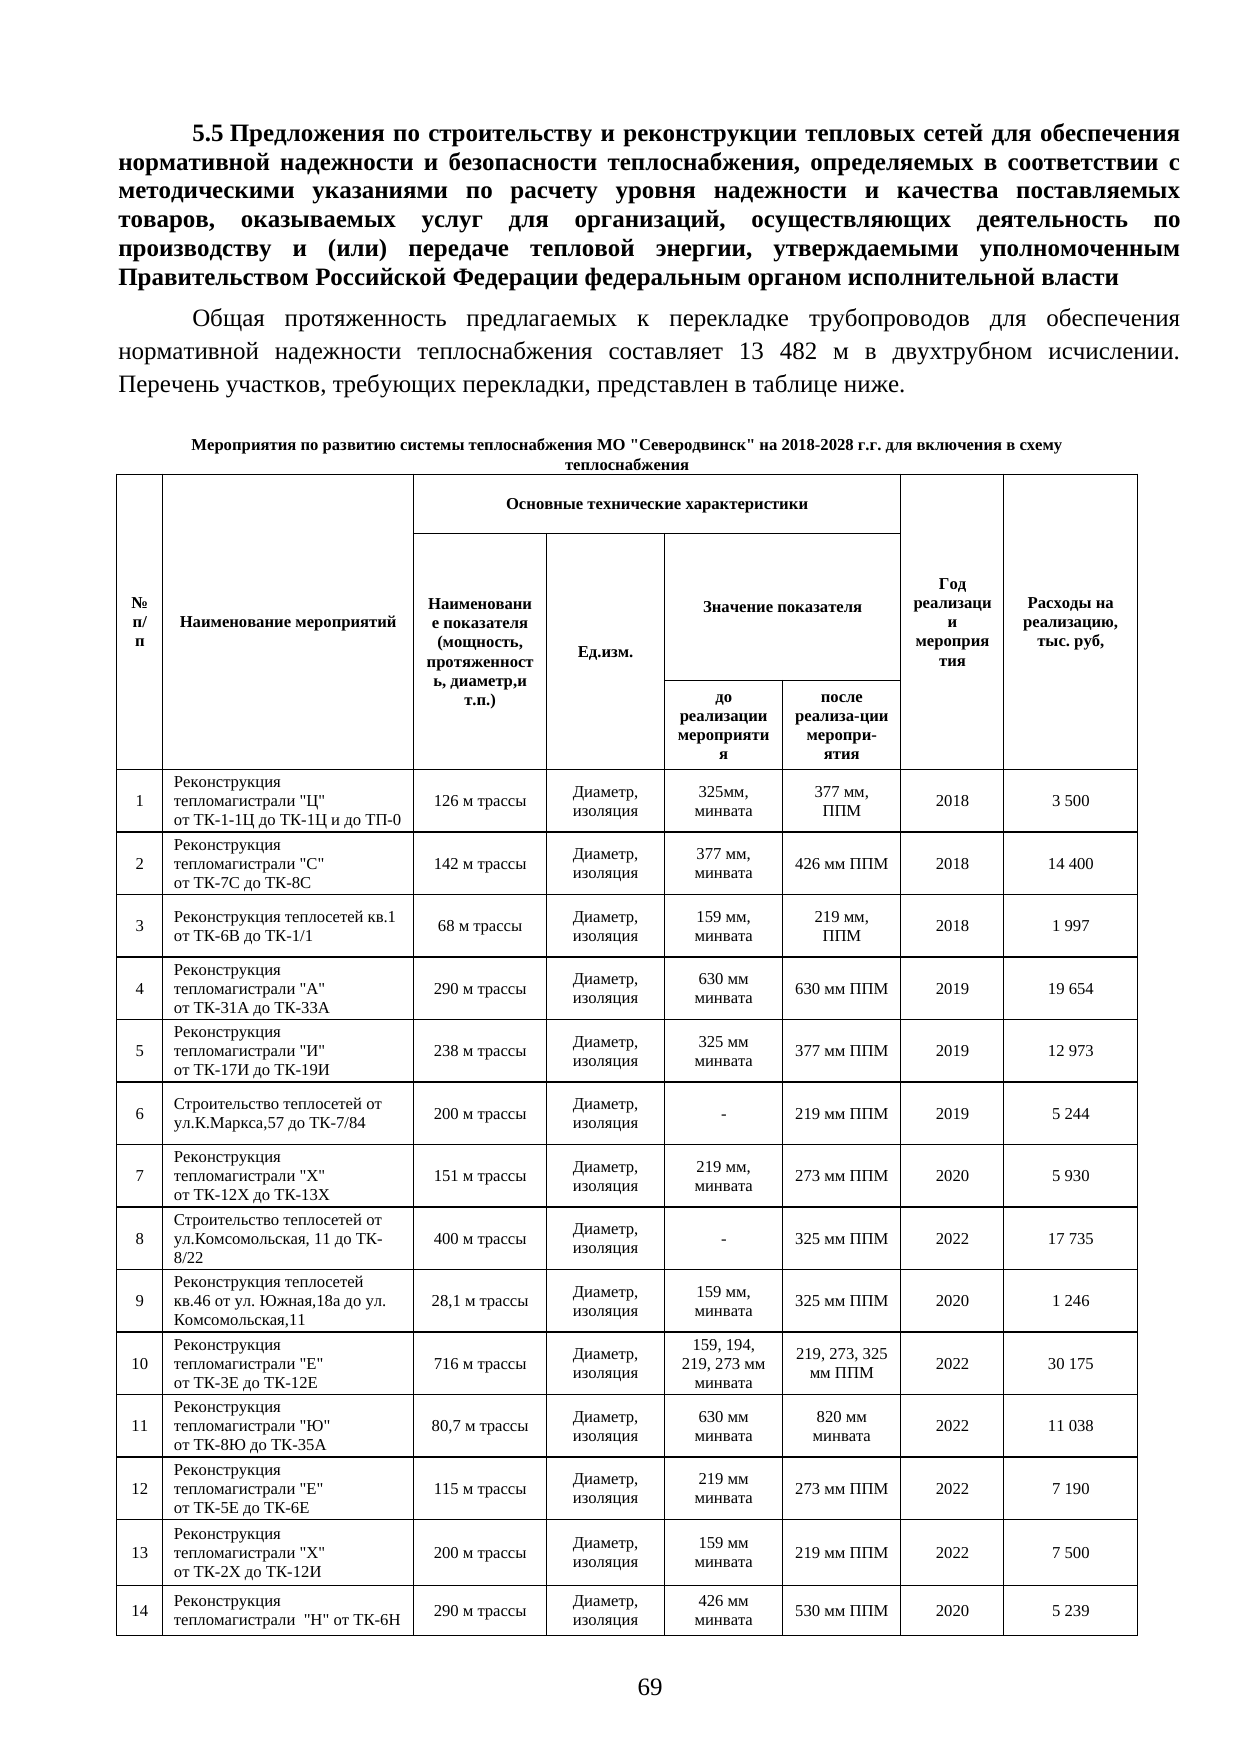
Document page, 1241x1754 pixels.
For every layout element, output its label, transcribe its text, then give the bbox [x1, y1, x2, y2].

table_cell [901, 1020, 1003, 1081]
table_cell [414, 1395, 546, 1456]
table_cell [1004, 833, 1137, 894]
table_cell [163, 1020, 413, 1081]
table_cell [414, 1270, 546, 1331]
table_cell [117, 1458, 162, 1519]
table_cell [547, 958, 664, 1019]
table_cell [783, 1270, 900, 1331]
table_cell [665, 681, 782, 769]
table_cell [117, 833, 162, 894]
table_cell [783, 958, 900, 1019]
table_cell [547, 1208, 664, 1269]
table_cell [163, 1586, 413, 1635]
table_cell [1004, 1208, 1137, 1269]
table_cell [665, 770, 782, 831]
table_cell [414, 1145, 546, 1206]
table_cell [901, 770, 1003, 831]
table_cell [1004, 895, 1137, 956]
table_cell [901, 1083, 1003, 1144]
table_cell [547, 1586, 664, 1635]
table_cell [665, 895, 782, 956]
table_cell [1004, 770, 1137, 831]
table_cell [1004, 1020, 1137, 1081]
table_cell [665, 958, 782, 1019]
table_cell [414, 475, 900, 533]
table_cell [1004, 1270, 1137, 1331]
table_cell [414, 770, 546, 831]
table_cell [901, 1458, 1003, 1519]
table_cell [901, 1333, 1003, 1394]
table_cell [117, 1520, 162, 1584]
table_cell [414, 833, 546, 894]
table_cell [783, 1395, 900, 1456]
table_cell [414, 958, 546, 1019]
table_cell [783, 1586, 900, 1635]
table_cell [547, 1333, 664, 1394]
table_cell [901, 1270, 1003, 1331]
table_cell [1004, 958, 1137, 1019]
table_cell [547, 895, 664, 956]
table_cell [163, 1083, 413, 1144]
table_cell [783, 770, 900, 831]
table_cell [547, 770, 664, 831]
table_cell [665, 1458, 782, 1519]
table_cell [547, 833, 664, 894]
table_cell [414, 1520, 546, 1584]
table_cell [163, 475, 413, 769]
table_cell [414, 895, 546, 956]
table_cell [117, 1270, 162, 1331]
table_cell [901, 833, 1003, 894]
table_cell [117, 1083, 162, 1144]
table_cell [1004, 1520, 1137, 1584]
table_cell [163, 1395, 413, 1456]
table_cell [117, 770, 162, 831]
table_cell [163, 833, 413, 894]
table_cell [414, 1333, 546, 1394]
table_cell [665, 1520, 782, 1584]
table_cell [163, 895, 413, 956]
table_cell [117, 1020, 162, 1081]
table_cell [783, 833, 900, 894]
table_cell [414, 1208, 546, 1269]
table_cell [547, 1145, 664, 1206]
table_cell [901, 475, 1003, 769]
text Предложения по строительству и реконструкции тепловых сетей для обеспечения нормативной надежности и безопасности теплоснабжения, определяемых в соответствии с методическими указаниями по расчету уровня надежности и качества поставляемых товаров, оказываемых услуг для организаций, осуществляющих деятельность по производству и (или) передаче тепловой энергии, утверждаемыми уполномоченным Правительством Российской Федерации федеральным органом исполнительной власти [118, 118, 1181, 291]
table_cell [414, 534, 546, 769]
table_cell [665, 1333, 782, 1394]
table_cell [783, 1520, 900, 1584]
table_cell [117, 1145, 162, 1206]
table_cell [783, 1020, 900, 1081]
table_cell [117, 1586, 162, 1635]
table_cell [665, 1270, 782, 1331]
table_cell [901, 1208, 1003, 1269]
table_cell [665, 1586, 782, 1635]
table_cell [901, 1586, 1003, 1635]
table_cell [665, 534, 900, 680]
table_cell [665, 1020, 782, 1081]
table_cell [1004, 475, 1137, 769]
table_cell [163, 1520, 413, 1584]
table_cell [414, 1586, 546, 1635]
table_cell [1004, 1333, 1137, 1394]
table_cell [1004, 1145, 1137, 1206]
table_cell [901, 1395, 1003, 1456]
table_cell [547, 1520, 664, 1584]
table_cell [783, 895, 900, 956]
text Общая протяженность предлагаемых к перекладке трубопроводов для обеспечения нормативной надежности теплоснабжения составляет 13 482 м в двухтрубном исчислении. Перечень участков, требующих перекладки, представлен в таблице ниже. [118, 303, 1181, 398]
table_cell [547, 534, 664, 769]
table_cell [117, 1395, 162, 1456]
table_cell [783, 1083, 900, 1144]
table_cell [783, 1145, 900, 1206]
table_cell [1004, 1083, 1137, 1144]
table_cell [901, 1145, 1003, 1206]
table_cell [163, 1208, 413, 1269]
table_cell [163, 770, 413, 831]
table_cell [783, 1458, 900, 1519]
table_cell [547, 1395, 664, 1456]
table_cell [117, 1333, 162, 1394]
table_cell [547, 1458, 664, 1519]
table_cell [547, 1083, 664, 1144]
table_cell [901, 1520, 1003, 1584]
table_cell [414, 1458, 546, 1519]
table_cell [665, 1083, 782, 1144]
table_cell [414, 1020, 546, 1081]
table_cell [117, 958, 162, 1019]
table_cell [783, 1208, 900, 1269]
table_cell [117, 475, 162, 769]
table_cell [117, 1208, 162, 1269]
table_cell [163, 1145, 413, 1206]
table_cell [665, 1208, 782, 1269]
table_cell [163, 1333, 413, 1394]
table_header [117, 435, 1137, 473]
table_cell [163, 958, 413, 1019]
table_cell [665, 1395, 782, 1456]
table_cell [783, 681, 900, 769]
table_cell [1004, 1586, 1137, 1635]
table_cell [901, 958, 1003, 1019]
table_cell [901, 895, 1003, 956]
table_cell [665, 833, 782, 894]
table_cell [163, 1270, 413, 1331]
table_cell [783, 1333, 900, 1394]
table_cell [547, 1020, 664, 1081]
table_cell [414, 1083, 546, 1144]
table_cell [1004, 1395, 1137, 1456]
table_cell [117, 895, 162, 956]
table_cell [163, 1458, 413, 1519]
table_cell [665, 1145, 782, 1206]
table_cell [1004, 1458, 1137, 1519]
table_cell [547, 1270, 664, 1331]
